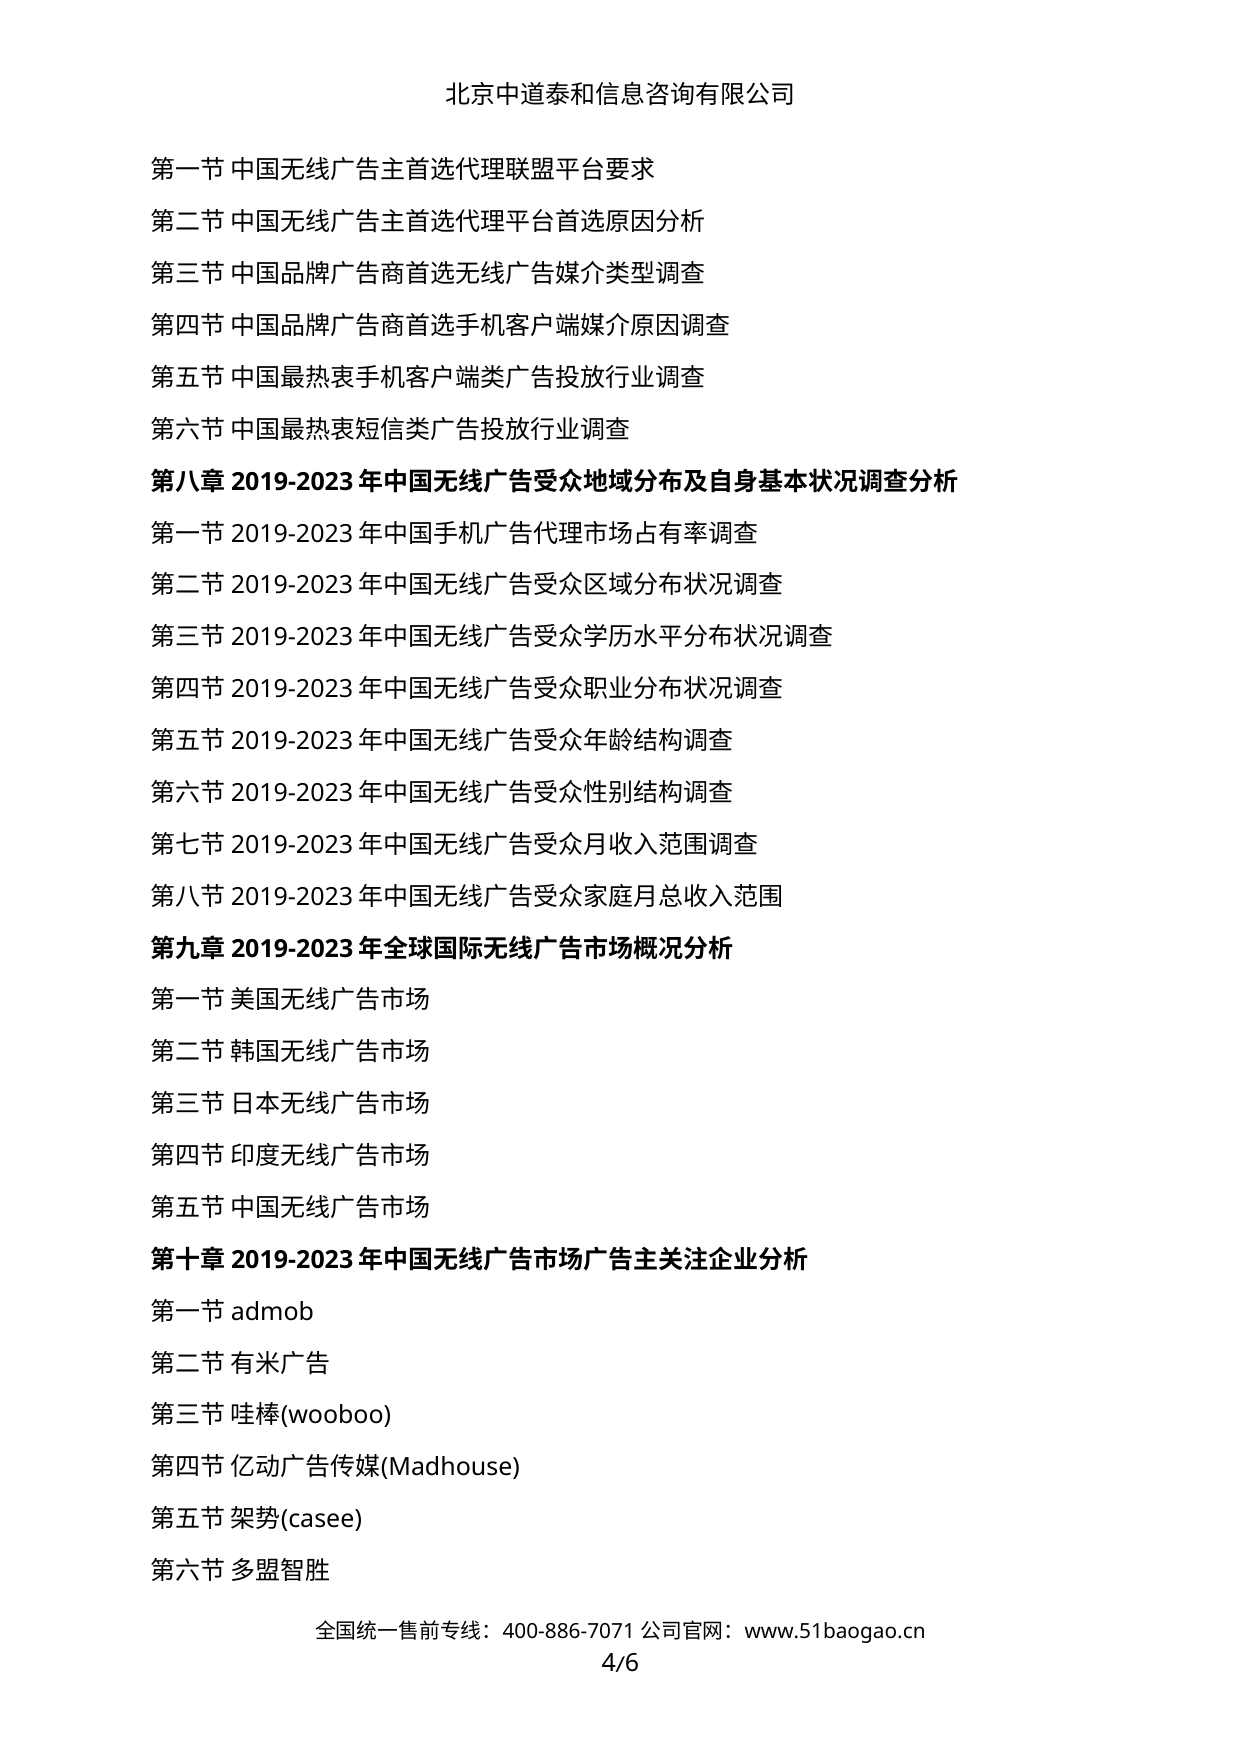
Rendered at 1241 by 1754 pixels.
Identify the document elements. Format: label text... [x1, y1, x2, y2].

text 第五节 架势(casee) [150, 1499, 1090, 1535]
text 第一节 2019-2023年中国手机广告代理市场占有率调查 [150, 513, 1090, 549]
text 第八章 2019-2023年中国无线广告受众地域分布及自身基本状况调查分析 [150, 461, 1090, 497]
text 第五节 中国最热衷手机客户端类广告投放行业调查 [150, 357, 1090, 394]
text 第三节 哇棒(wooboo) [150, 1395, 1090, 1431]
text 第六节 多盟智胜 [150, 1551, 1090, 1587]
text 第二节 有米广告 [150, 1343, 1090, 1379]
text 第五节 中国无线广告市场 [150, 1187, 1090, 1224]
text 第四节 中国品牌广告商首选手机客户端媒介原因调查 [150, 306, 1090, 342]
text 第二节 2019-2023年中国无线广告受众区域分布状况调查 [150, 565, 1090, 601]
text 第四节 亿动广告传媒(Madhouse) [150, 1447, 1090, 1483]
text 第三节 中国品牌广告商首选无线广告媒介类型调查 [150, 254, 1090, 290]
text 第五节 2019-2023年中国无线广告受众年龄结构调查 [150, 721, 1090, 757]
text 第九章 2019-2023年全球国际无线广告市场概况分析 [150, 928, 1090, 964]
text 第二节 中国无线广告主首选代理平台首选原因分析 [150, 202, 1090, 238]
text 第四节 2019-2023年中国无线广告受众职业分布状况调查 [150, 669, 1090, 705]
text 第十章 2019-2023年中国无线广告市场广告主关注企业分析 [150, 1239, 1090, 1276]
text 第三节 日本无线广告市场 [150, 1084, 1090, 1120]
text 第三节 2019-2023年中国无线广告受众学历水平分布状况调查 [150, 617, 1090, 653]
text 第一节 admob [150, 1291, 1090, 1327]
text 第八节 2019-2023年中国无线广告受众家庭月总收入范围 [150, 876, 1090, 912]
text 第一节 美国无线广告市场 [150, 980, 1090, 1016]
text 第七节 2019-2023年中国无线广告受众月收入范围调查 [150, 824, 1090, 861]
text 第六节 2019-2023年中国无线广告受众性别结构调查 [150, 772, 1090, 809]
text 第六节 中国最热衷短信类广告投放行业调查 [150, 409, 1090, 446]
text 第二节 韩国无线广告市场 [150, 1032, 1090, 1068]
text 第四节 印度无线广告市场 [150, 1136, 1090, 1172]
text 第一节 中国无线广告主首选代理联盟平台要求 [150, 150, 1090, 186]
